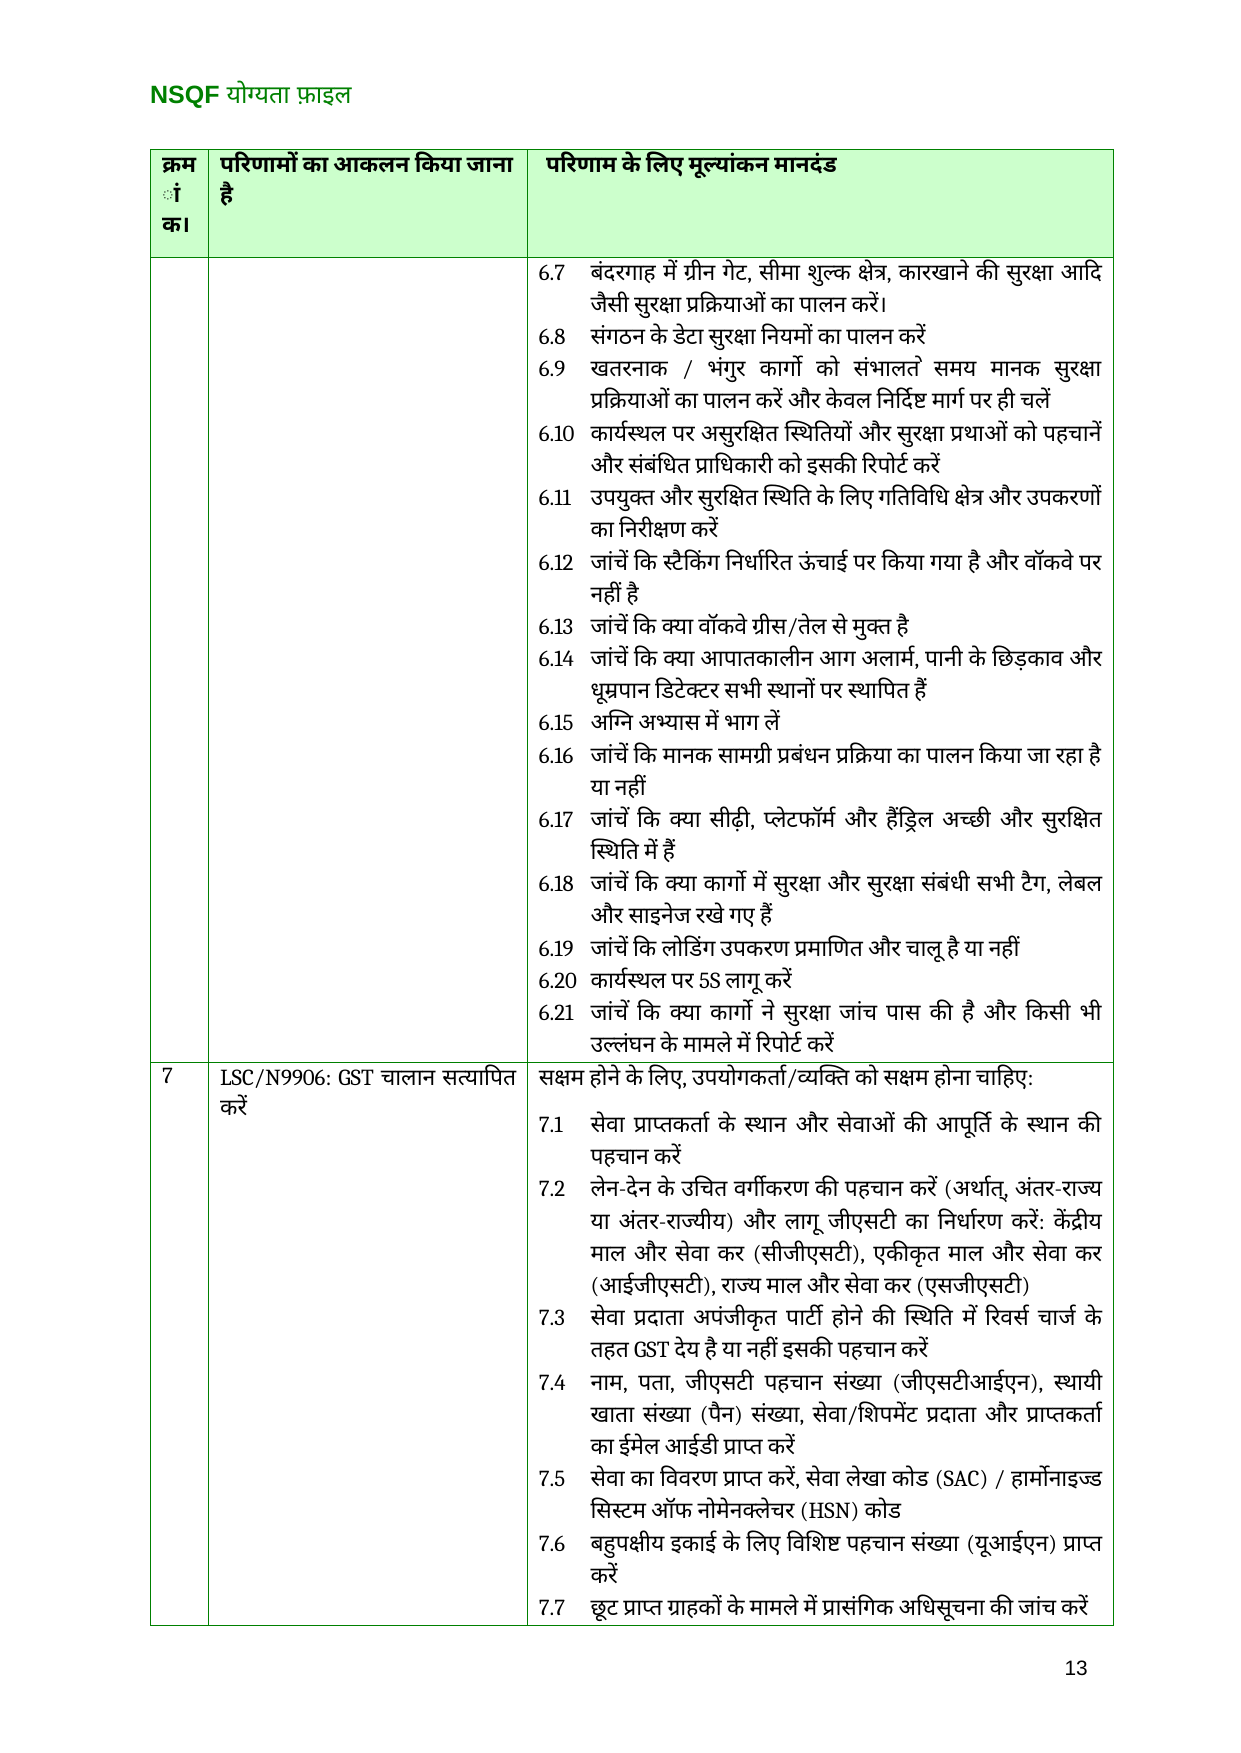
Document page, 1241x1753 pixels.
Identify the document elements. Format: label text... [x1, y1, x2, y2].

table_header परिणामों का आकलन किया जाना है [209, 150, 527, 257]
table_header क्रमांक। [151, 150, 208, 257]
table_cell 7 [151, 1063, 208, 1625]
table_cell LSC/N9906: GST चालान सत्यापित करें [209, 1063, 527, 1625]
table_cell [209, 258, 527, 1062]
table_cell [528, 1063, 1113, 1625]
table_header परिणाम के लिए मूल्यांकन मानदंड [528, 150, 1113, 257]
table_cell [528, 258, 1113, 1062]
table_cell 6 [151, 258, 208, 1062]
